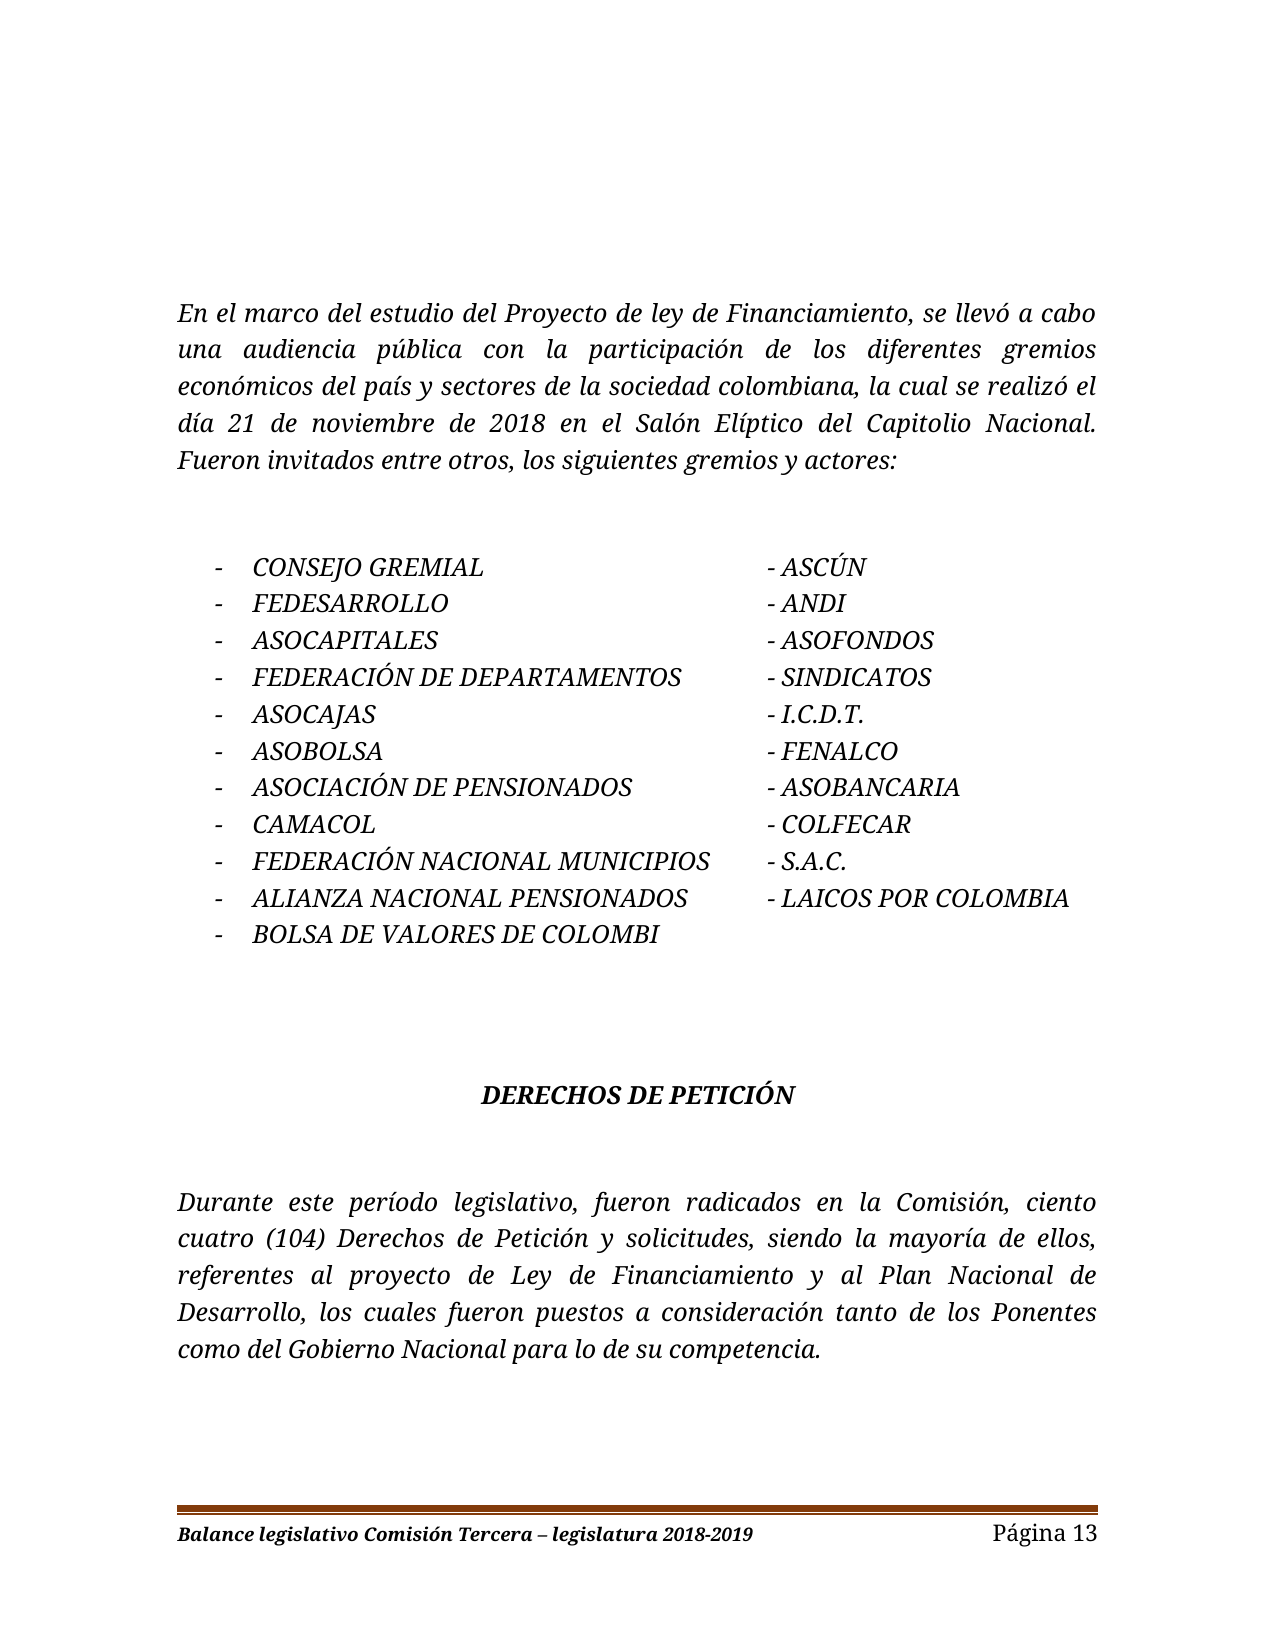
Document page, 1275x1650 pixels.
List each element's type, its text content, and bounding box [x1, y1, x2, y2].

text DERECHOS DE PETICIÓN [177, 1077, 1098, 1111]
list ALIANZA NACIONAL PENSIONADOS - LAICOS POR COLOMBIA [215, 880, 1098, 914]
list ASOCAJAS - I.C.D.T. [215, 696, 1098, 730]
list CAMACOL - COLFECAR [215, 807, 1098, 841]
text Durante este período legislativo, fueron radicados en la Comisión, ciento cuatro (104) Derechos de Petición y solicitudes, siendo la mayoría de ellos, referentes al proyecto de Ley de Financiamiento y al Plan Nacional de Desarrollo, los cuales fueron puestos a consideración tanto de los Ponentes como del Gobierno Nacional para lo de su competencia. [177, 1184, 1098, 1365]
list ASOCIACIÓN DE PENSIONADOS - ASOBANCARIA [215, 770, 1098, 804]
list BOLSA DE VALORES DE COLOMBI [215, 917, 1098, 951]
list ASOCAPITALES - ASOFONDOS [215, 623, 1098, 657]
list ASOBOLSA - FENALCO [215, 733, 1098, 767]
list FEDERACIÓN DE DEPARTAMENTOS - SINDICATOS [215, 659, 1098, 694]
list FEDESARROLLO - ANDI [215, 586, 1098, 620]
text En el marco del estudio del Proyecto de ley de Financiamiento, se llevó a cabo una audiencia pública con la participación de los diferentes gremios económicos del país y sectores de la sociedad colombiana, la cual se realizó el día 21 de noviembre de 2018 en el Salón Elíptico del Capitolio Nacional. Fueron invitados entre otros, los siguientes gremios y actores: [177, 295, 1098, 476]
list CONSEJO GREMIAL - ASCÚN [215, 549, 1098, 583]
list FEDERACIÓN NACIONAL MUNICIPIOS - S.A.C. [215, 843, 1098, 877]
